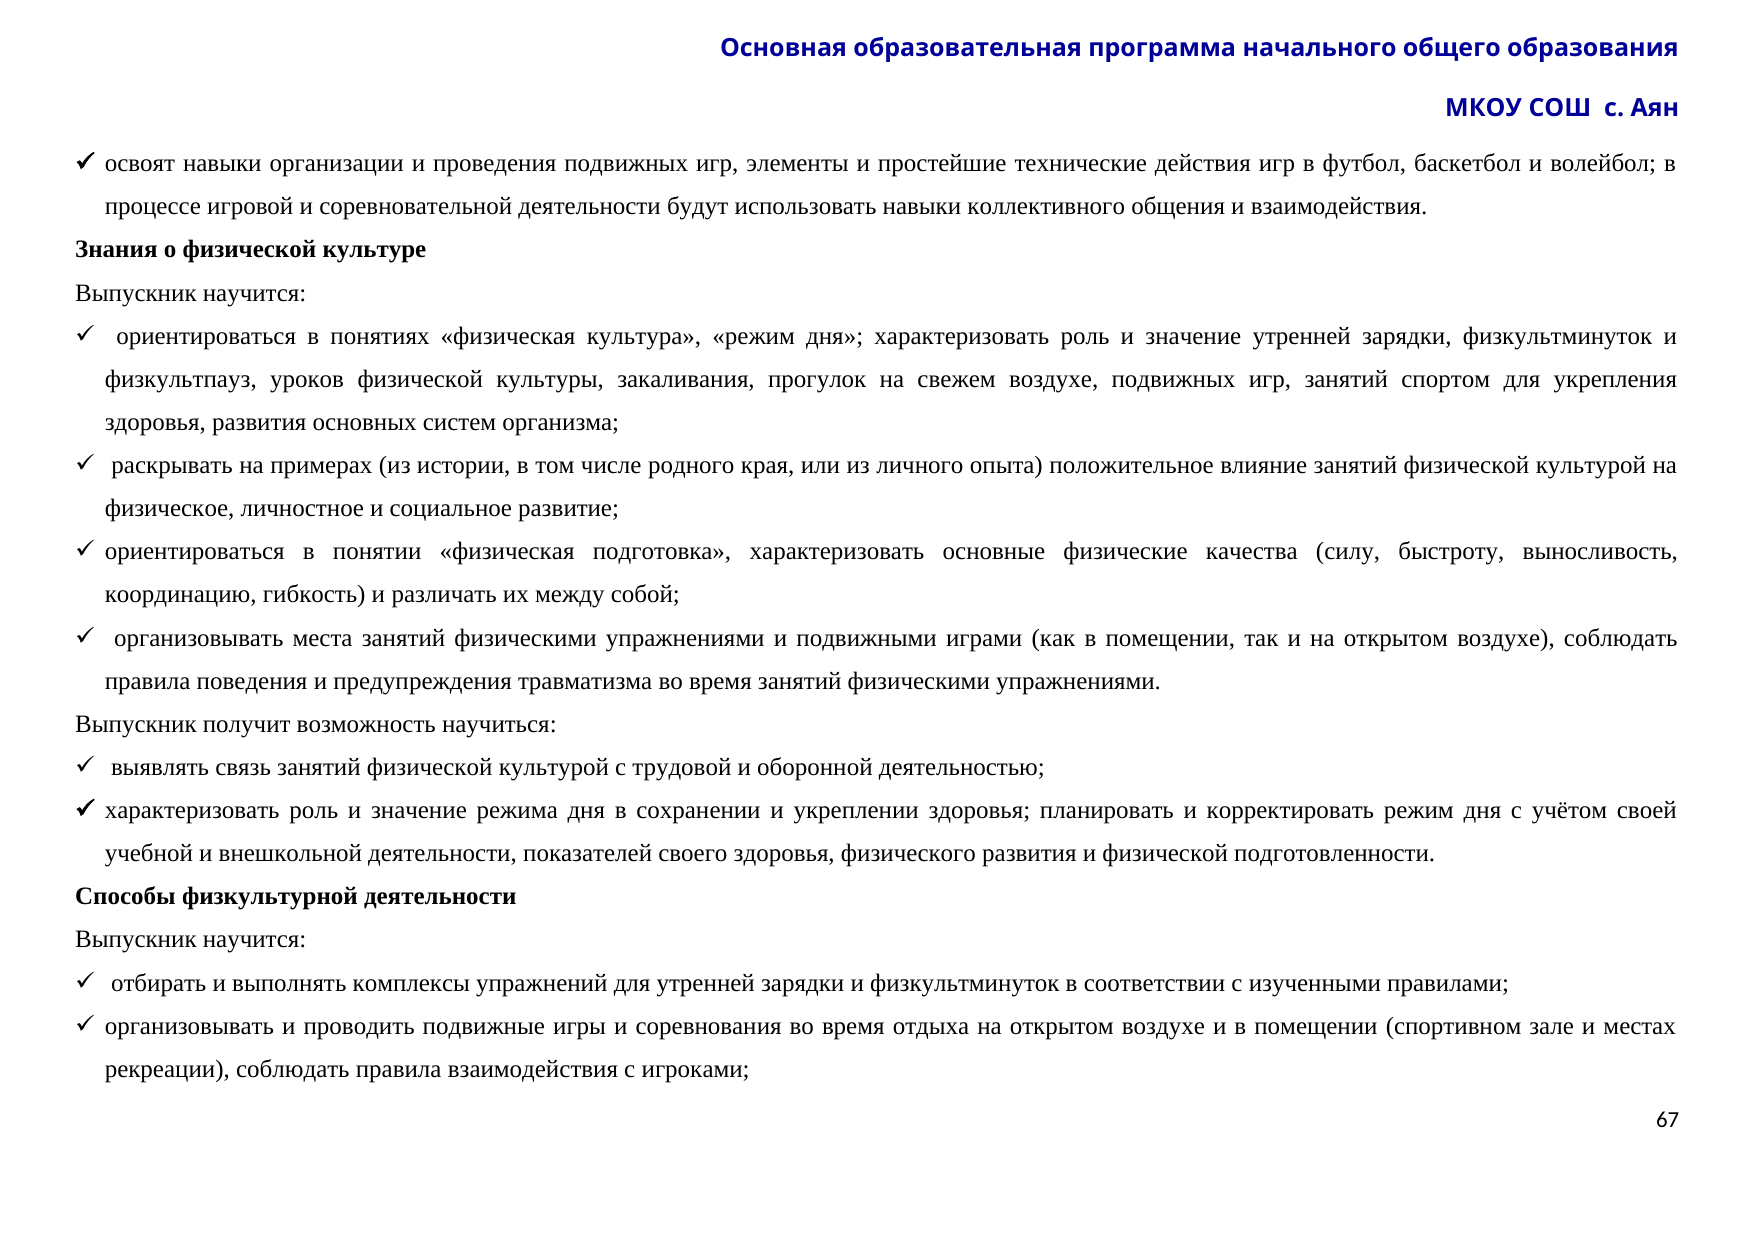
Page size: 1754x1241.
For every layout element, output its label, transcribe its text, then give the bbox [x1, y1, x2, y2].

text Выпускник научится: [75, 924, 1679, 953]
text Выпускник получит возможность научиться: [75, 709, 1679, 738]
list ориентироваться в понятии «физическая подготовка», характеризовать основные физические качества (силу, быстроту, выносливость, координацию, гибкость) и различать их между собой; [75, 536, 1679, 608]
list выявлять связь занятий физической культурой с трудовой и оборонной деятельностью; [75, 752, 1679, 781]
text Способы физкультурной деятельности [75, 881, 1679, 910]
list характеризовать роль и значение режима дня в сохранении и укреплении здоровья; планировать и корректировать режим дня с учётом своей учебной и внешкольной деятельности, показателей своего здоровья, физического развития и физической подготовленности. [75, 795, 1679, 867]
list организовывать и проводить подвижные игры и соревнования во время отдыха на открытом воздухе и в помещении (спортивном зале и местах рекреации), соблюдать правила взаимодействия с игроками; [75, 1011, 1679, 1083]
text Выпускник научится: [75, 278, 1679, 306]
list отбирать и выполнять комплексы упражнений для утренней зарядки и физкультминуток в соответствии с изученными правилами; [75, 968, 1679, 996]
list освоят навыки организации и проведения подвижных игр, элементы и простейшие технические действия игр в футбол, баскетбол и волейбол; в процессе игровой и соревновательной деятельности будут использовать навыки коллективного общения и взаимодействия. [75, 148, 1679, 220]
text Знания о физической культуре [75, 234, 1679, 263]
list организовывать места занятий физическими упражнениями и подвижными играми (как в помещении, так и на открытом воздухе), соблюдать правила поведения и предупреждения травматизма во время занятий физическими упражнениями. [75, 623, 1679, 694]
list раскрывать на примерах (из истории, в том числе родного края, или из личного опыта) положительное влияние занятий физической культурой на физическое, личностное и социальное развитие; [75, 450, 1679, 522]
list ориентироваться в понятиях «физическая культура», «режим дня»; характеризовать роль и значение утренней зарядки, физкультминуток и физкультпауз, уроков физической культуры, закаливания, прогулок на свежем воздухе, подвижных игр, занятий спортом для укрепления здоровья, развития основных систем организма; [75, 321, 1679, 436]
